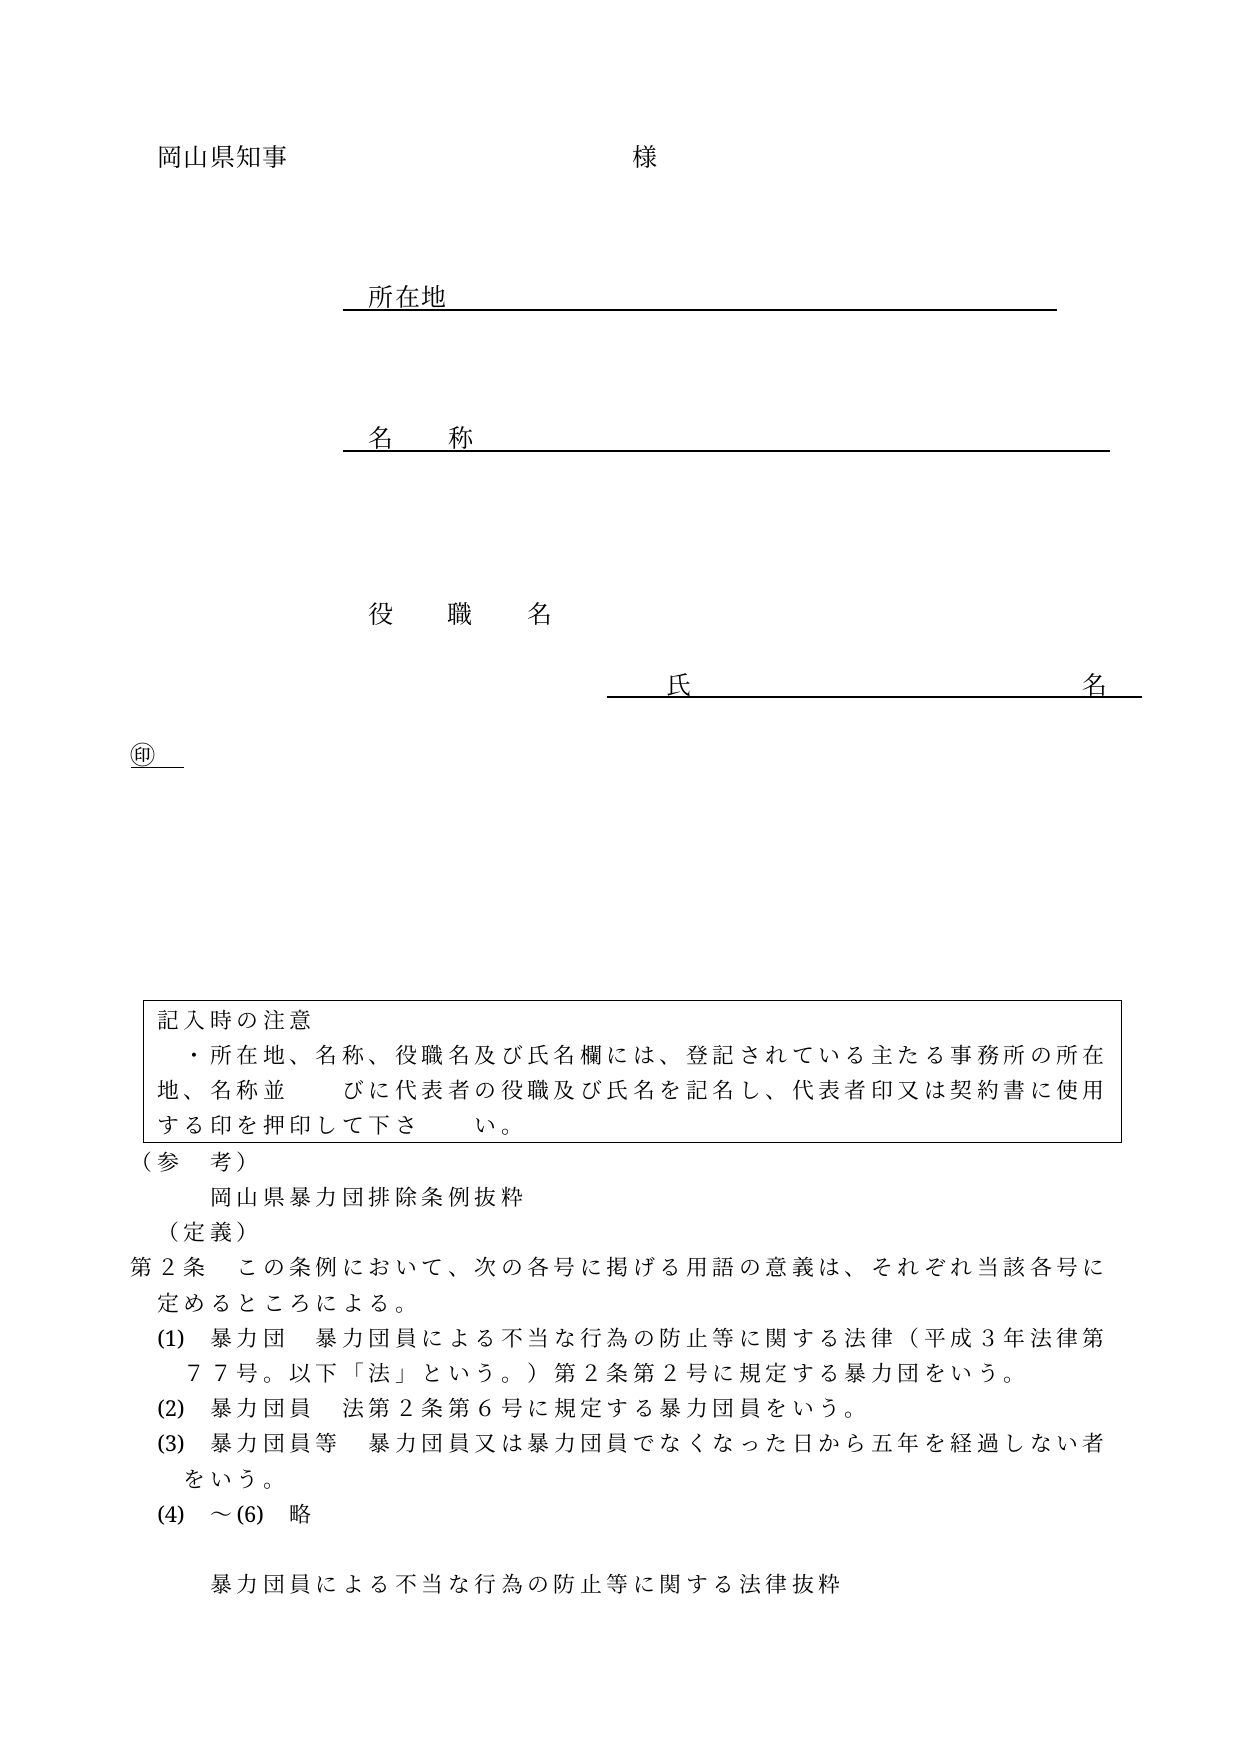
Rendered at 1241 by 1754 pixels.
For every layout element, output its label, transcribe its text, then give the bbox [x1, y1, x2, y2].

text （定義） [131, 1213, 1109, 1249]
text 第２条 この条例において、次の各号に掲げる用語の意義は、それぞれ当該各号に定めるところによる。 [131, 1249, 1109, 1319]
text 名 称 [131, 402, 1109, 472]
text 岡山県暴力団排除条例抜粋 [131, 1178, 1109, 1213]
text (4)～(6)略 [131, 1495, 1109, 1530]
text 所在地 [131, 261, 1109, 331]
text 氏 名 ㊞ [131, 648, 1109, 789]
text (3) 暴力団員等 暴力団員又は暴力団員でなくなった日から五年を経過しない者をいう。 [131, 1425, 1109, 1495]
text (1) 暴力団 暴力団員による不当な行為の防止等に関する法律（平成３年法律第７７号。以下「法」という。）第２条第２号に規定する暴力団をいう。 [131, 1319, 1109, 1389]
text 役 職 名 [131, 578, 1109, 648]
text (2) 暴力団員 法第２条第６号に規定する暴力団員をいう。 [131, 1389, 1109, 1425]
table_header 記入時の注意 ・所在地、名称、役職名及び氏名欄には、登記されている主たる事務所の所在地、名称並 びに代表者の役職及び氏名を記名し、代表者印又は契約書に使用する印を押印して下さ い。 [144, 1001, 1121, 1142]
text （参 考） [131, 1143, 1109, 1178]
text 暴力団員による不当な行為の防止等に関する法律抜粋 [131, 1566, 1109, 1601]
text 岡山県知事 様 [131, 120, 1109, 190]
